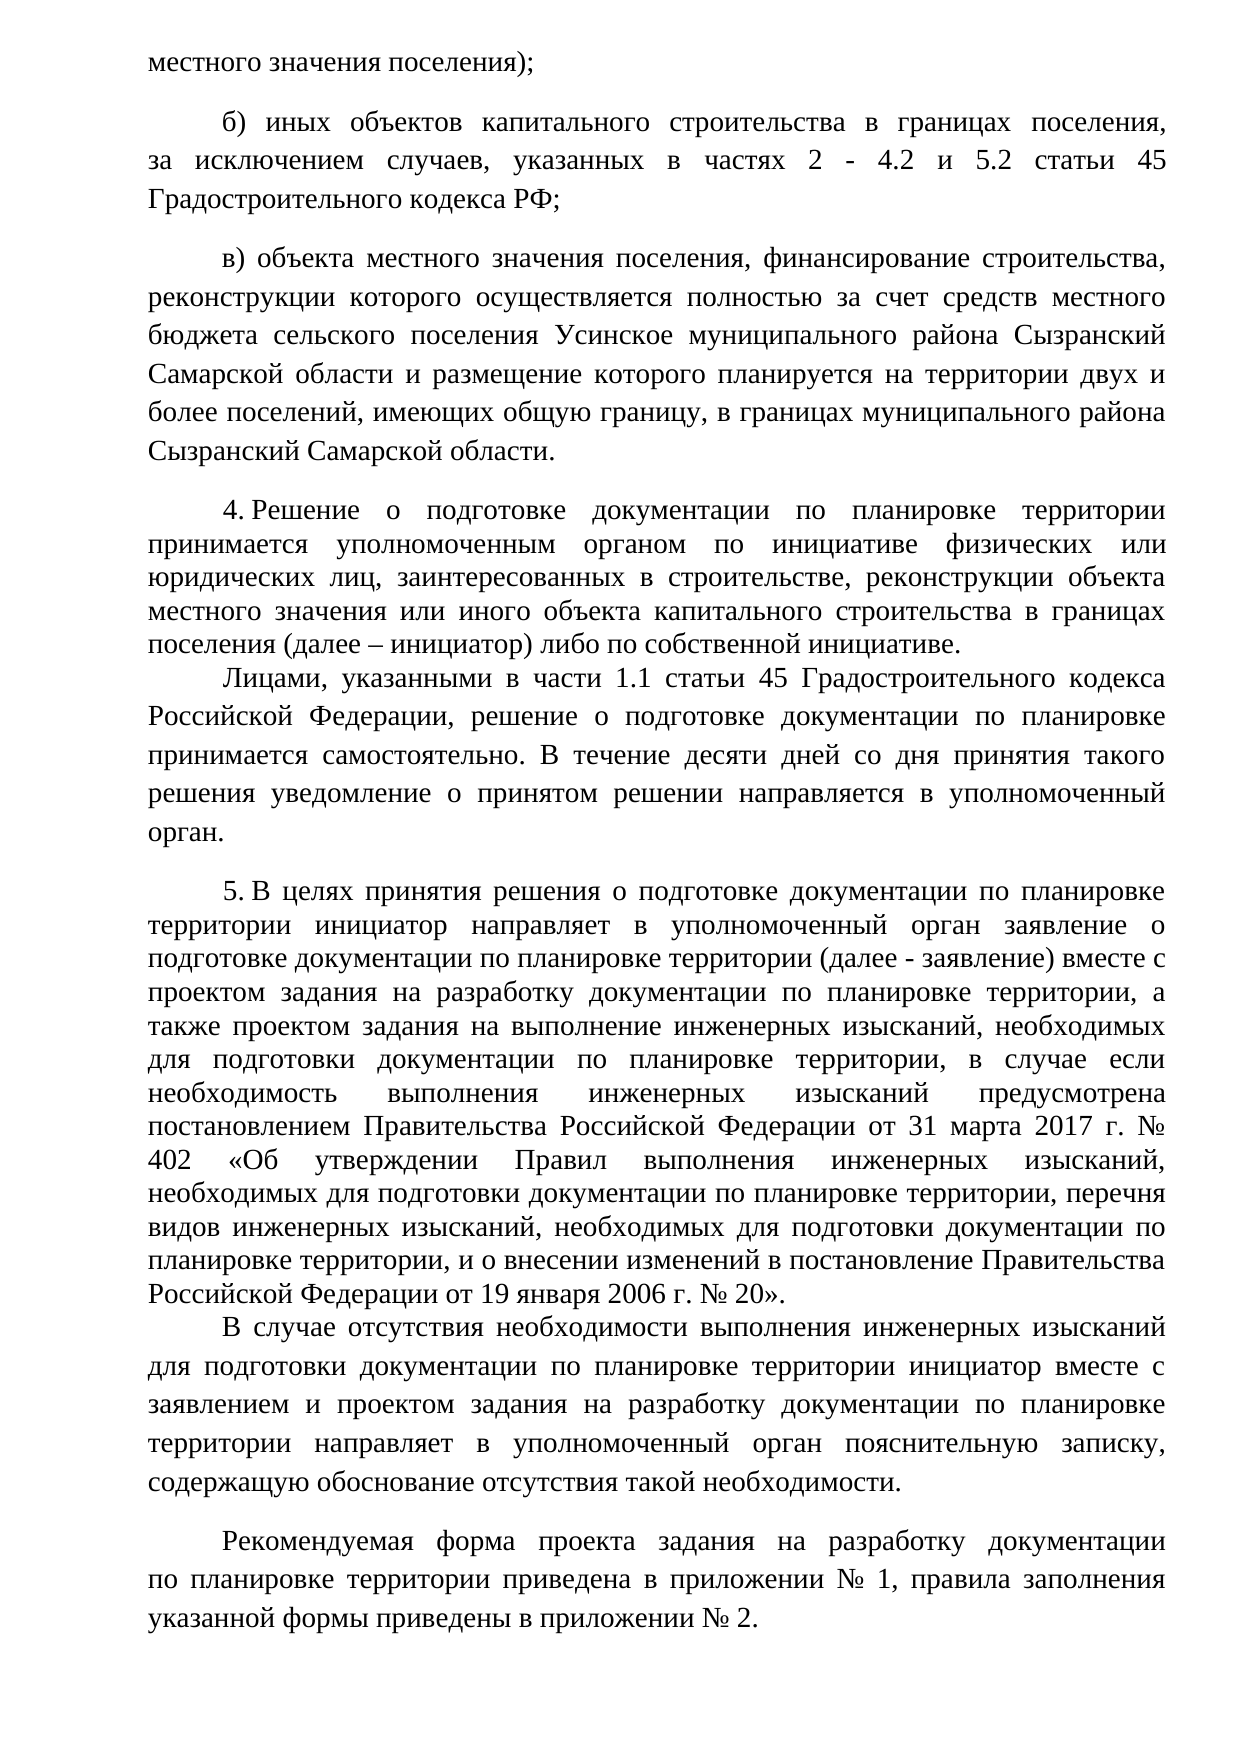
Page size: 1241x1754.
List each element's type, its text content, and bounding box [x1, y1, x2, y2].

text б) иных объектов капитального строительства в границах поселения, за исключением случаев, указанных в частях 2 - 4.2 и 5.2 статьи 45 Градостроительного кодекса РФ; [148, 104, 1167, 214]
text В случае отсутствия необходимости выполнения инженерных изысканий для подготовки документации по планировке территории инициатор вместе с заявлением и проектом задания на разработку документации по планировке территории направляет в уполномоченный орган пояснительную записку, содержащую обоснование отсутствия такой необходимости. [148, 1309, 1167, 1497]
list В целях принятия решения о подготовке документации по планировке территории инициатор направляет в уполномоченный орган заявление о подготовке документации по планировке территории (далее - заявление) вместе с проектом задания на разработку документации по планировке территории, а также проектом задания на выполнение инженерных изысканий, необходимых для подготовки документации по планировке территории, в случае если необходимость выполнения инженерных изысканий предусмотрена постановлением Правительства Российской Федерации от 31 марта 2017 г. № 402 «Об утверждении Правил выполнения инженерных изысканий, необходимых для подготовки документации по планировке территории, перечня видов инженерных изысканий, необходимых для подготовки документации по планировке территории, и о внесении изменений в постановление Правительства Российской Федерации от 19 января 2006 г. № 20». [148, 873, 1167, 1309]
text Лицами, указанными в части 1.1 статьи 45 Градостроительного кодекса Российской Федерации, решение о подготовке документации по планировке принимается самостоятельно. В течение десяти дней со дня принятия такого решения уведомление о принятом решении направляется в уполномоченный орган. [148, 660, 1167, 848]
list Решение о подготовке документации по планировке территории принимается уполномоченным органом по инициативе физических или юридических лиц, заинтересованных в строительстве, реконструкции объекта местного значения или иного объекта капитального строительства в границах поселения (далее – инициатор) либо по собственной инициативе. [148, 492, 1167, 660]
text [148, 44, 1167, 78]
text Рекомендуемая форма проекта задания на разработку документации по планировке территории приведена в приложении № 1, правила заполнения указанной формы приведены в приложении № 2. [148, 1523, 1167, 1634]
